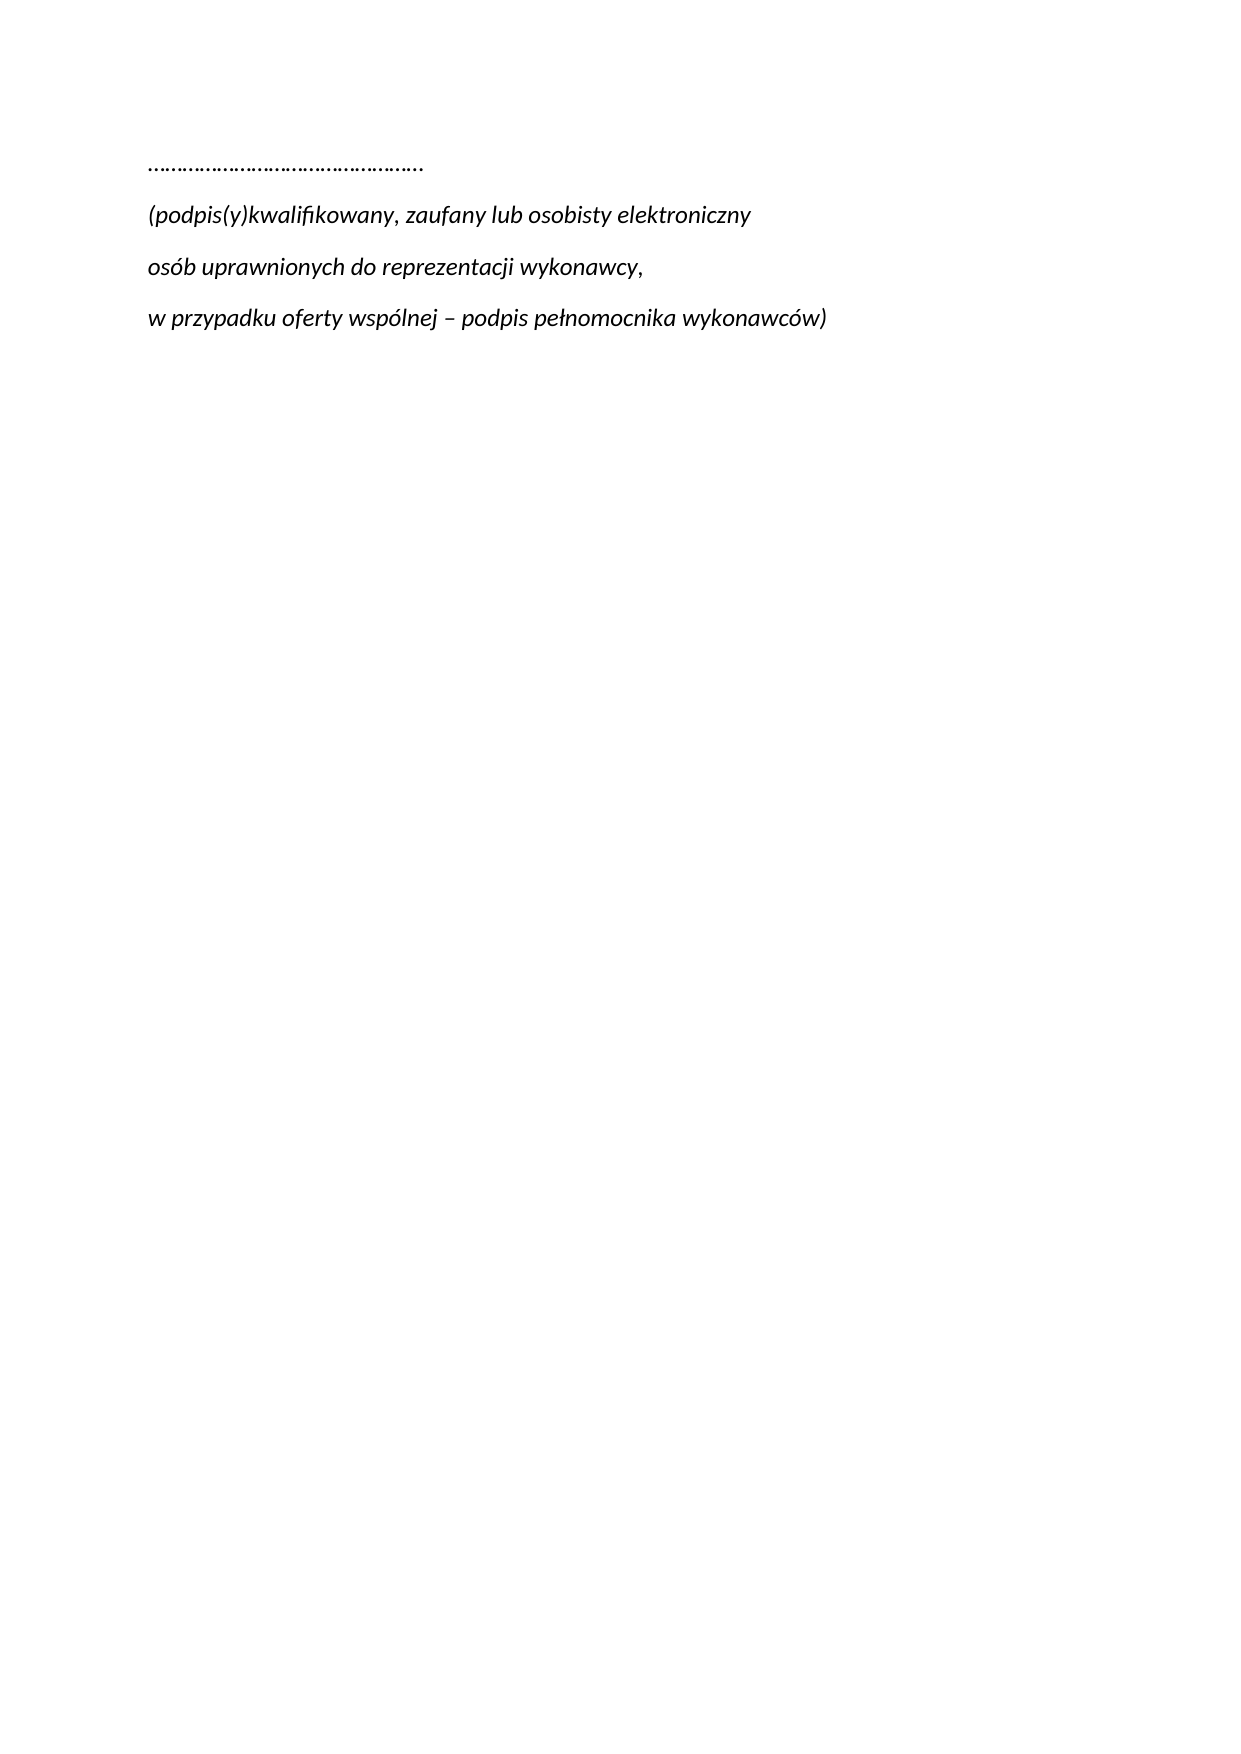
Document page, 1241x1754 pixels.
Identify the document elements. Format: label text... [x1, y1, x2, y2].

text ………………………………………… [148, 148, 1093, 178]
text (podpis(y)kwalifikowany, zaufany lub osobisty elektroniczny [148, 199, 1093, 230]
text osób uprawnionych do reprezentacji wykonawcy, [148, 251, 1093, 281]
text w przypadku oferty wspólnej – podpis pełnomocnika wykonawców) [148, 303, 1093, 368]
